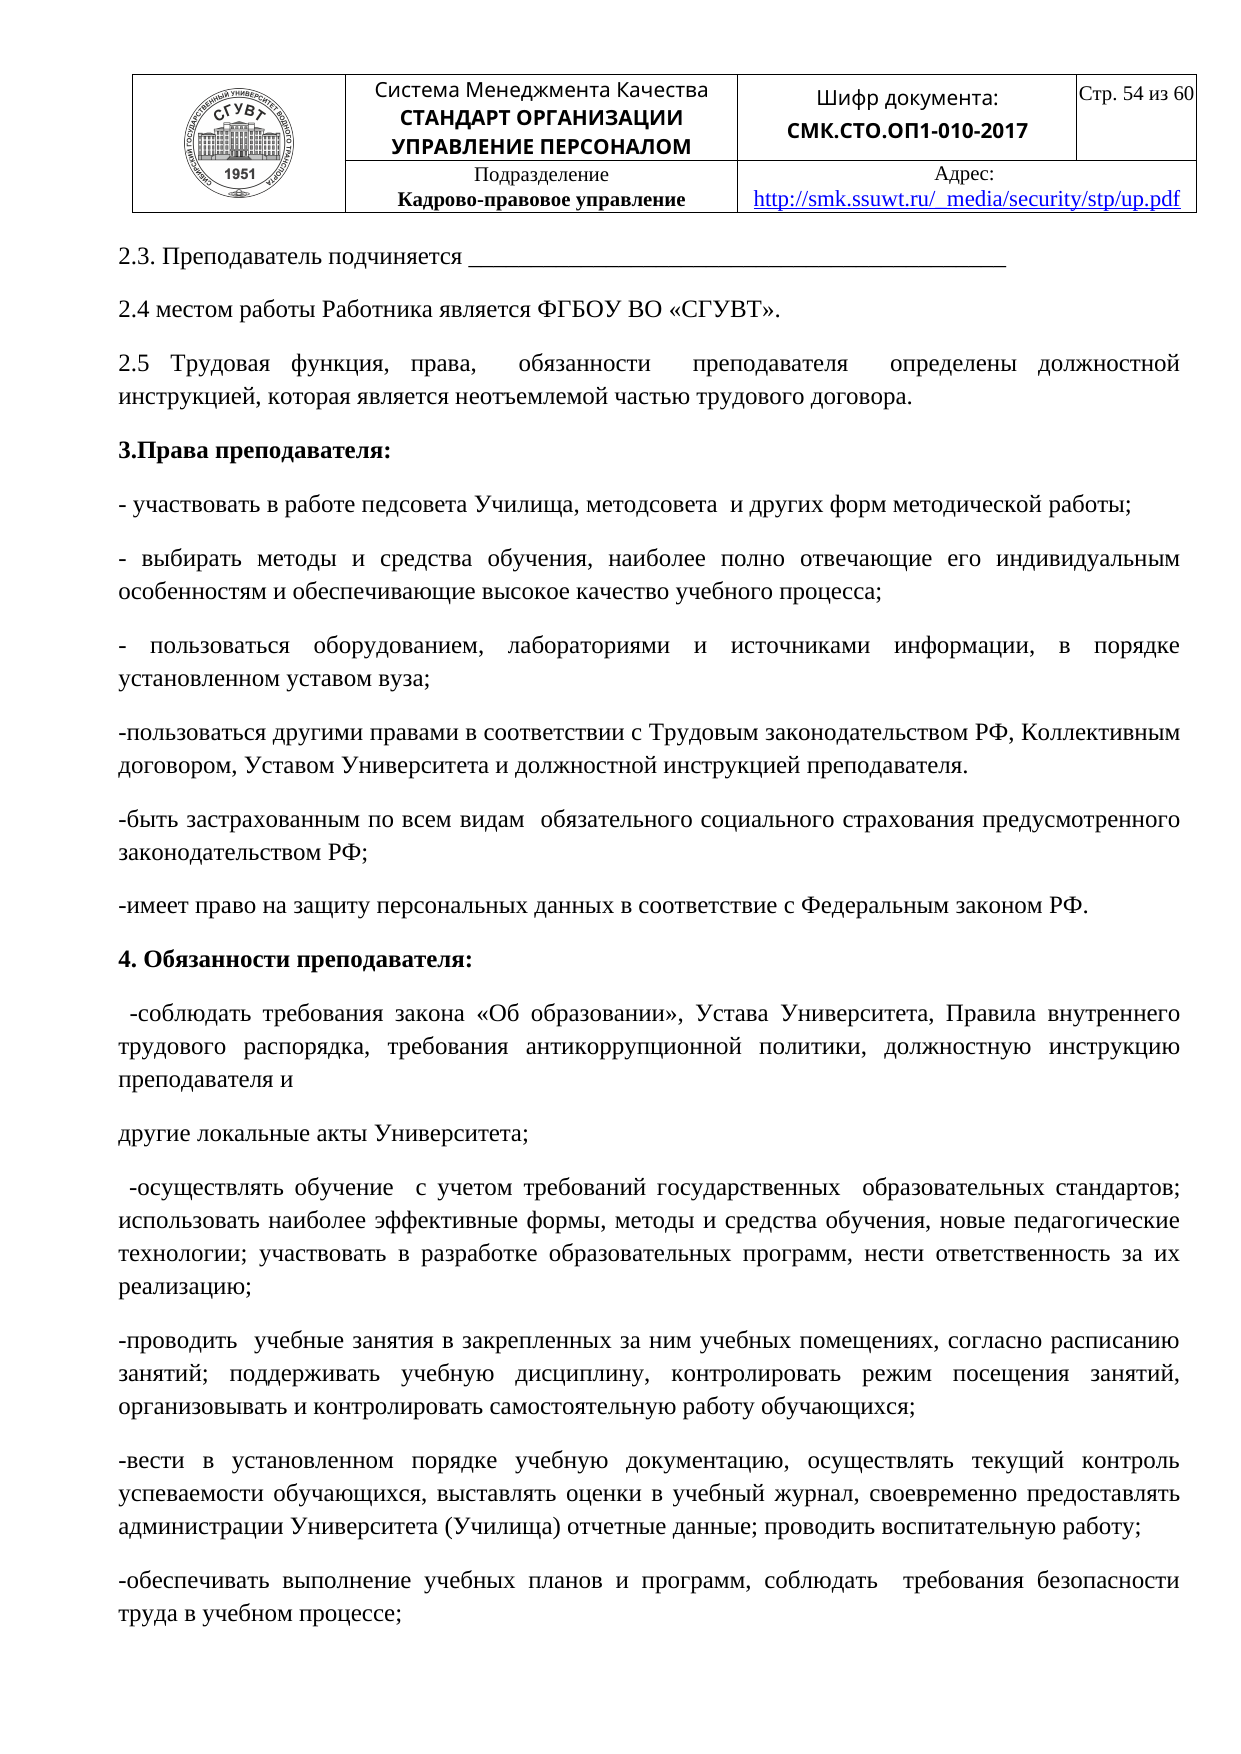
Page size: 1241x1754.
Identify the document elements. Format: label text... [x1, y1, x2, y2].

text - пользоваться оборудованием, лабораториями и источниками информации, в порядке установленном уставом вуза; [118, 630, 1181, 692]
text 4. Обязанности преподавателя: [118, 944, 1181, 973]
text - участвовать в работе педсовета Училища, методсовета и других форм методической работы; [118, 489, 1181, 518]
text -осуществлять обучение с учетом требований государственных образовательных стандартов; использовать наиболее эффективные формы, методы и средства обучения, новые педагогические технологии; участвовать в разработке образовательных программ, нести ответственность за их реализацию; [118, 1172, 1181, 1300]
text 2.3. Преподаватель подчиняется ___________________________________________ [118, 241, 1181, 269]
picture [184, 88, 294, 198]
text -имеет право на защиту персональных данных в соответствие с Федеральным законом РФ. [118, 891, 1181, 919]
text - выбирать методы и средства обучения, наиболее полно отвечающие его индивидуальным особенностям и обеспечивающие высокое качество учебного процесса; [118, 543, 1181, 605]
text -проводить учебные занятия в закрепленных за ним учебных помещениях, согласно расписанию занятий; поддерживать учебную дисциплину, контролировать режим посещения занятий, организовывать и контролировать самостоятельную работу обучающихся; [118, 1325, 1181, 1420]
text -пользоваться другими правами в соответствии с Трудовым законодательством РФ, Коллективным договором, Уставом Университета и должностной инструкцией преподавателя. [118, 717, 1181, 778]
text -быть застрахованным по всем видам обязательного социального страхования предусмотренного законодательством РФ; [118, 804, 1181, 865]
text -обеспечивать выполнение учебных планов и программ, соблюдать требования безопасности труда в учебном процессе; [118, 1565, 1181, 1626]
text другие локальные акты Университета; [118, 1118, 1181, 1147]
text -соблюдать требования закона «Об образовании», Устава Университета, Правила внутреннего трудового распорядка, требования антикоррупционной политики, должностную инструкцию преподавателя и [118, 998, 1181, 1093]
text 3.Права преподавателя: [118, 435, 1181, 464]
text -вести в установленном порядке учебную документацию, осуществлять текущий контроль успеваемости обучающихся, выставлять оценки в учебный журнал, своевременно предоставлять администрации Университета (Училища) отчетные данные; проводить воспитательную работу; [118, 1445, 1181, 1539]
text 2.5 Трудовая функция, права, обязанности преподавателя определены должностной инструкцией, которая является неотъемлемой частью трудового договора. [118, 348, 1181, 410]
text 2.4 местом работы Работника является ФГБОУ ВО «СГУВТ». [118, 294, 1181, 323]
